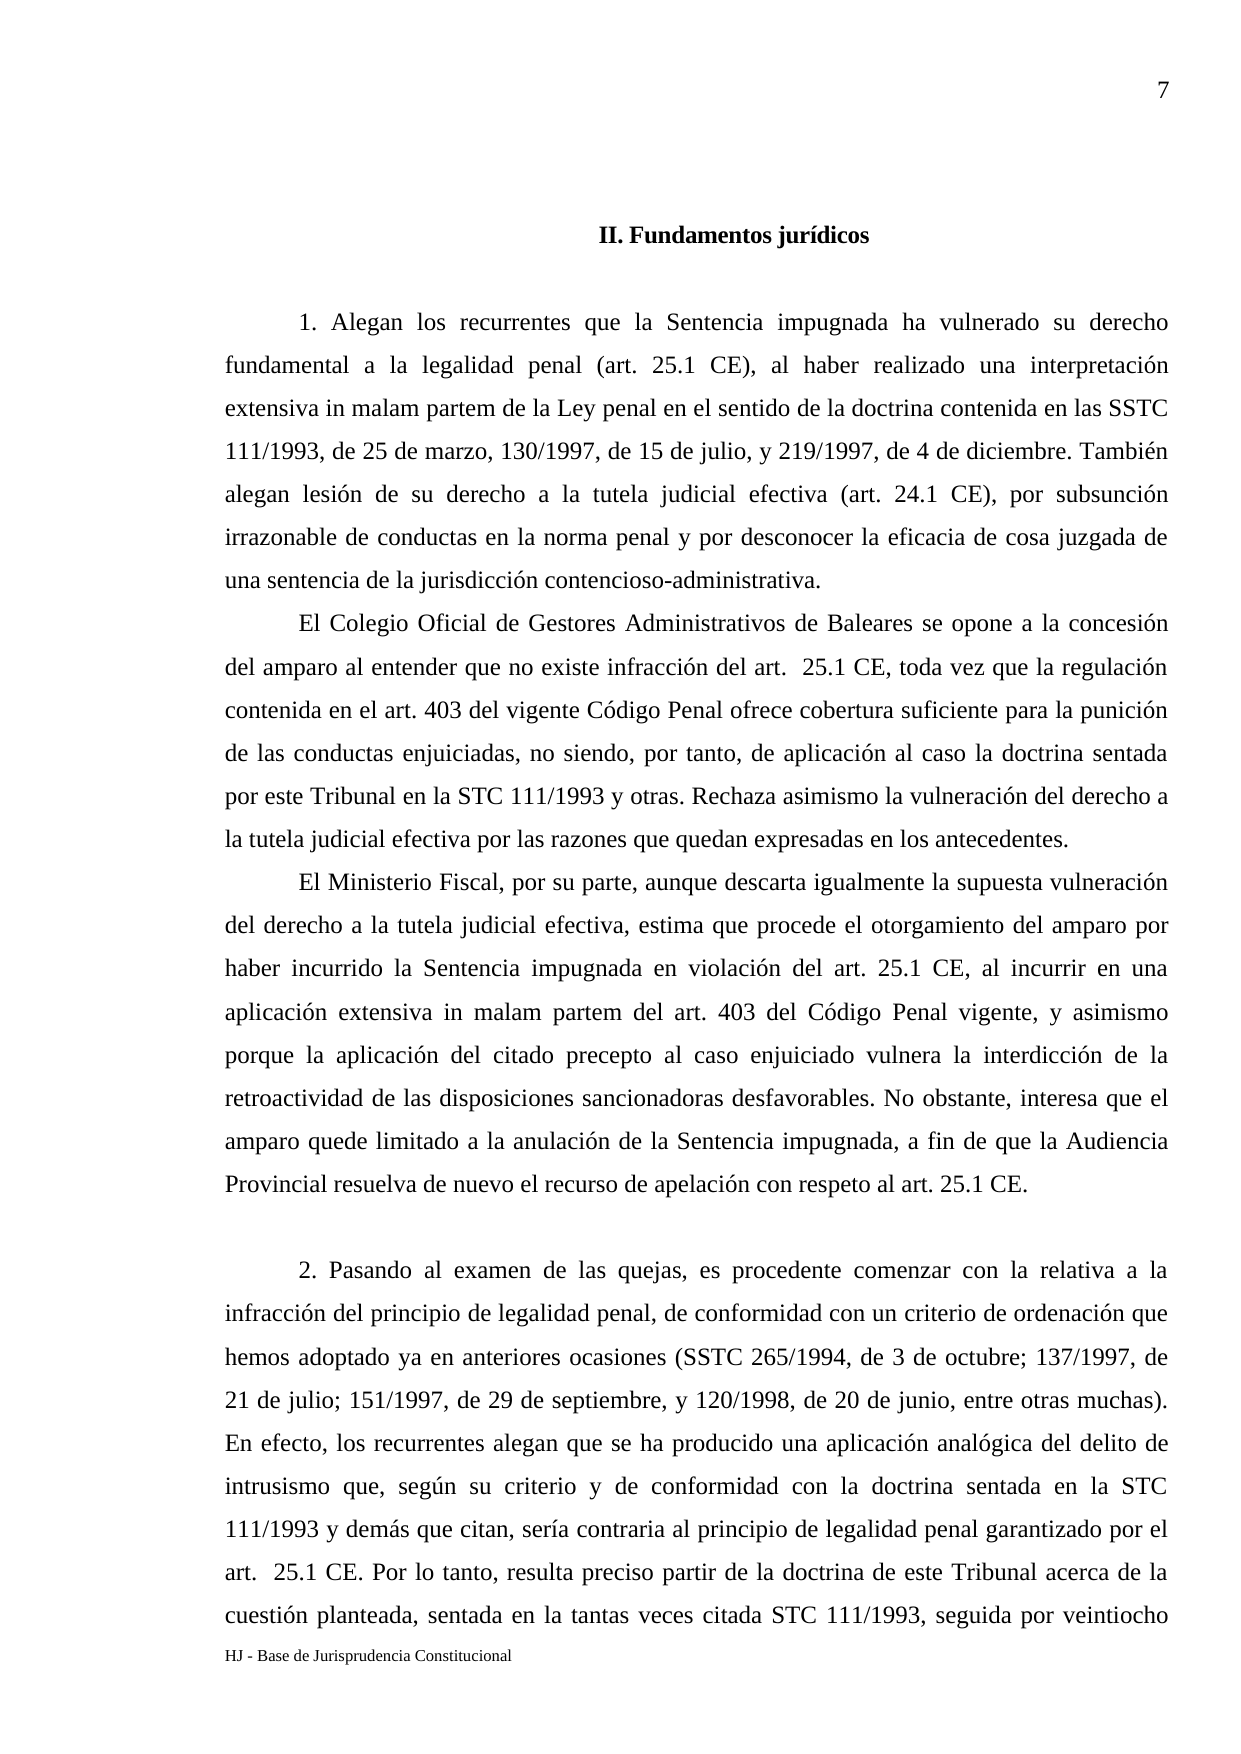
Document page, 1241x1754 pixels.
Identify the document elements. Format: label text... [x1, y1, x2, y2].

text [224, 1255, 1169, 1629]
text 1. Alegan los recurrentes que la Sentencia impugnada ha vulnerado su derecho fundamental a la legalidad penal (art. 25.1 CE), al haber realizado una interpretación extensiva in malam partem de la Ley penal en el sentido de la doctrina contenida en las SSTC 111/1993, de 25 de marzo, 130/1997, de 15 de julio, y 219/1997, de 4 de diciembre. También alegan lesión de su derecho a la tutela judicial efectiva (art. 24.1 CE), por subsunción irrazonable de conductas en la norma penal y por desconocer la eficacia de cosa juzgada de una sentencia de la jurisdicción contencioso-administrativa. [224, 307, 1169, 594]
text El Colegio Oficial de Gestores Administrativos de Baleares se opone a la concesión del amparo al entender que no existe infracción del art. 25.1 CE, toda vez que la regulación contenida en el art. 403 del vigente Código Penal ofrece cobertura suficiente para la punición de las conductas enjuiciadas, no siendo, por tanto, de aplicación al caso la doctrina sentada por este Tribunal en la STC 111/1993 y otras. Rechaza asimismo la vulneración del derecho a la tutela judicial efectiva por las razones que quedan expresadas en los antecedentes. [224, 608, 1169, 853]
text El Ministerio Fiscal, por su parte, aunque descarta igualmente la supuesta vulneración del derecho a la tutela judicial efectiva, estima que procede el otorgamiento del amparo por haber incurrido la Sentencia impugnada en violación del art. 25.1 CE, al incurrir en una aplicación extensiva in malam partem del art. 403 del Código Penal vigente, y asimismo porque la aplicación del citado precepto al caso enjuiciado vulnera la interdicción de la retroactividad de las disposiciones sancionadoras desfavorables. No obstante, interesa que el amparo quede limitado a la anulación de la Sentencia impugnada, a fin de que la Audiencia Provincial resuelva de nuevo el recurso de apelación con respeto al art. 25.1 CE. [224, 867, 1169, 1198]
subtitle II. Fundamentos jurídicos [224, 220, 1169, 249]
